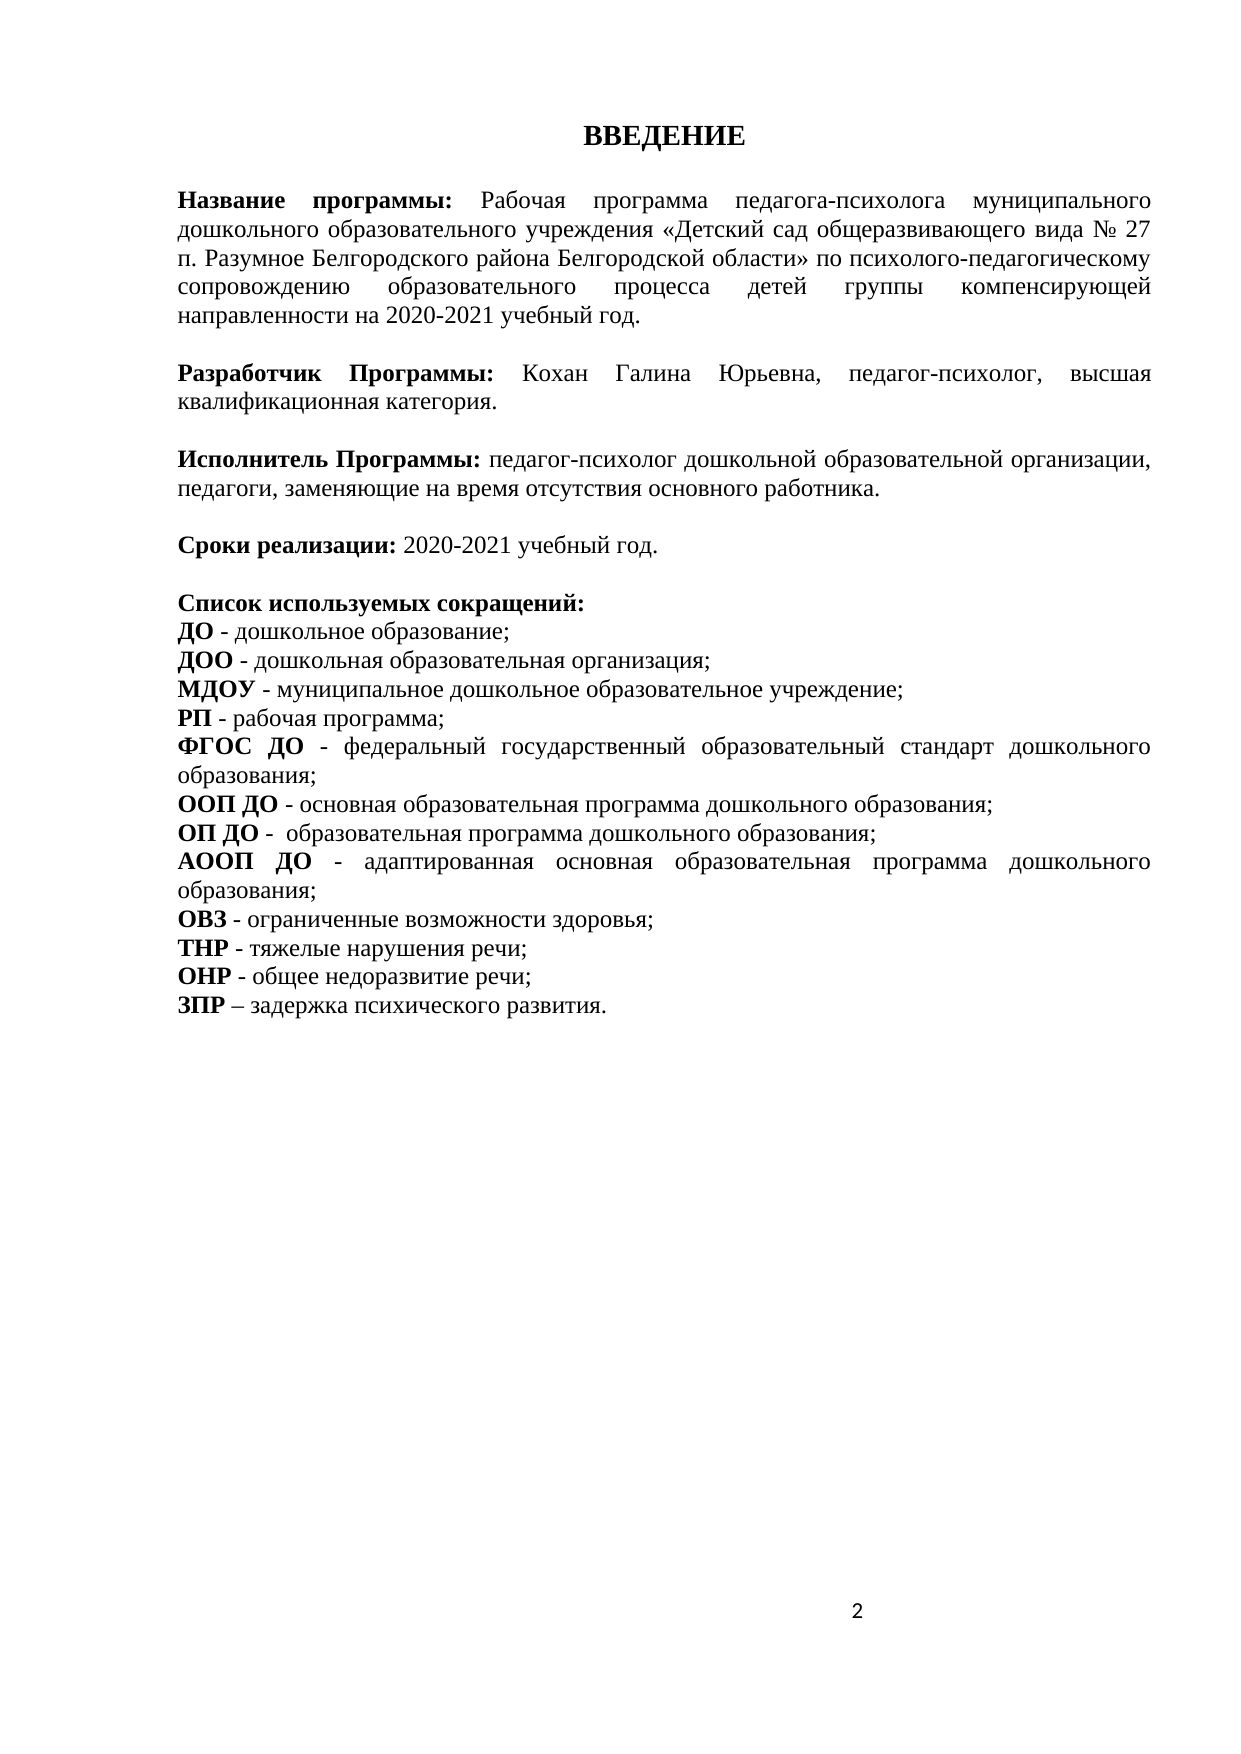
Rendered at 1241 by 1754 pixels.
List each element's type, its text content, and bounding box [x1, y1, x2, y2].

text ТНР - тяжелые нарушения речи; [177, 933, 1152, 961]
text Разработчик Программы: Кохан Галина Юрьевна, педагог-психолог, высшая квалификационная категория. [177, 358, 1152, 415]
text ООП ДО - основная образовательная программа дошкольного образования; [177, 789, 1152, 818]
text РП - рабочая программа; [177, 703, 1152, 731]
text Список используемых сокращений: [177, 588, 1152, 616]
text АООП ДО - адаптированная основная образовательная программа дошкольного образования; [177, 846, 1152, 904]
text ДОО - дошкольная образовательная организация; [177, 645, 1152, 674]
text МДОУ - муниципальное дошкольное образовательное учреждение; [177, 674, 1152, 703]
text ДО - дошкольное образование; [177, 616, 1152, 645]
text Название программы: Рабочая программа педагога-психолога муниципального дошкольного образовательного учреждения «Детский сад общеразвивающего вида № 27 п. Разумное Белгородского района Белгородской области» по психолого-педагогическому сопровождению образовательного процесса детей группы компенсирующей направленности на 2020-2021 учебный год. [177, 185, 1152, 329]
text ОП ДО - образовательная программа дошкольного образования; [177, 818, 1152, 846]
text Исполнитель Программы: педагог-психолог дошкольной образовательной организации, педагоги, заменяющие на время отсутствия основного работника. [177, 444, 1152, 501]
text Сроки реализации: 2020-2021 учебный год. [177, 530, 1152, 559]
text ОВЗ - ограниченные возможности здоровья; [177, 904, 1152, 933]
text ФГОС ДО - федеральный государственный образовательный стандарт дошкольного образования; [177, 731, 1152, 789]
text ВВЕДЕНИЕ [177, 118, 1152, 152]
text ЗПР – задержка психического развития. [177, 990, 1152, 1019]
text ОНР - общее недоразвитие речи; [177, 961, 1152, 990]
